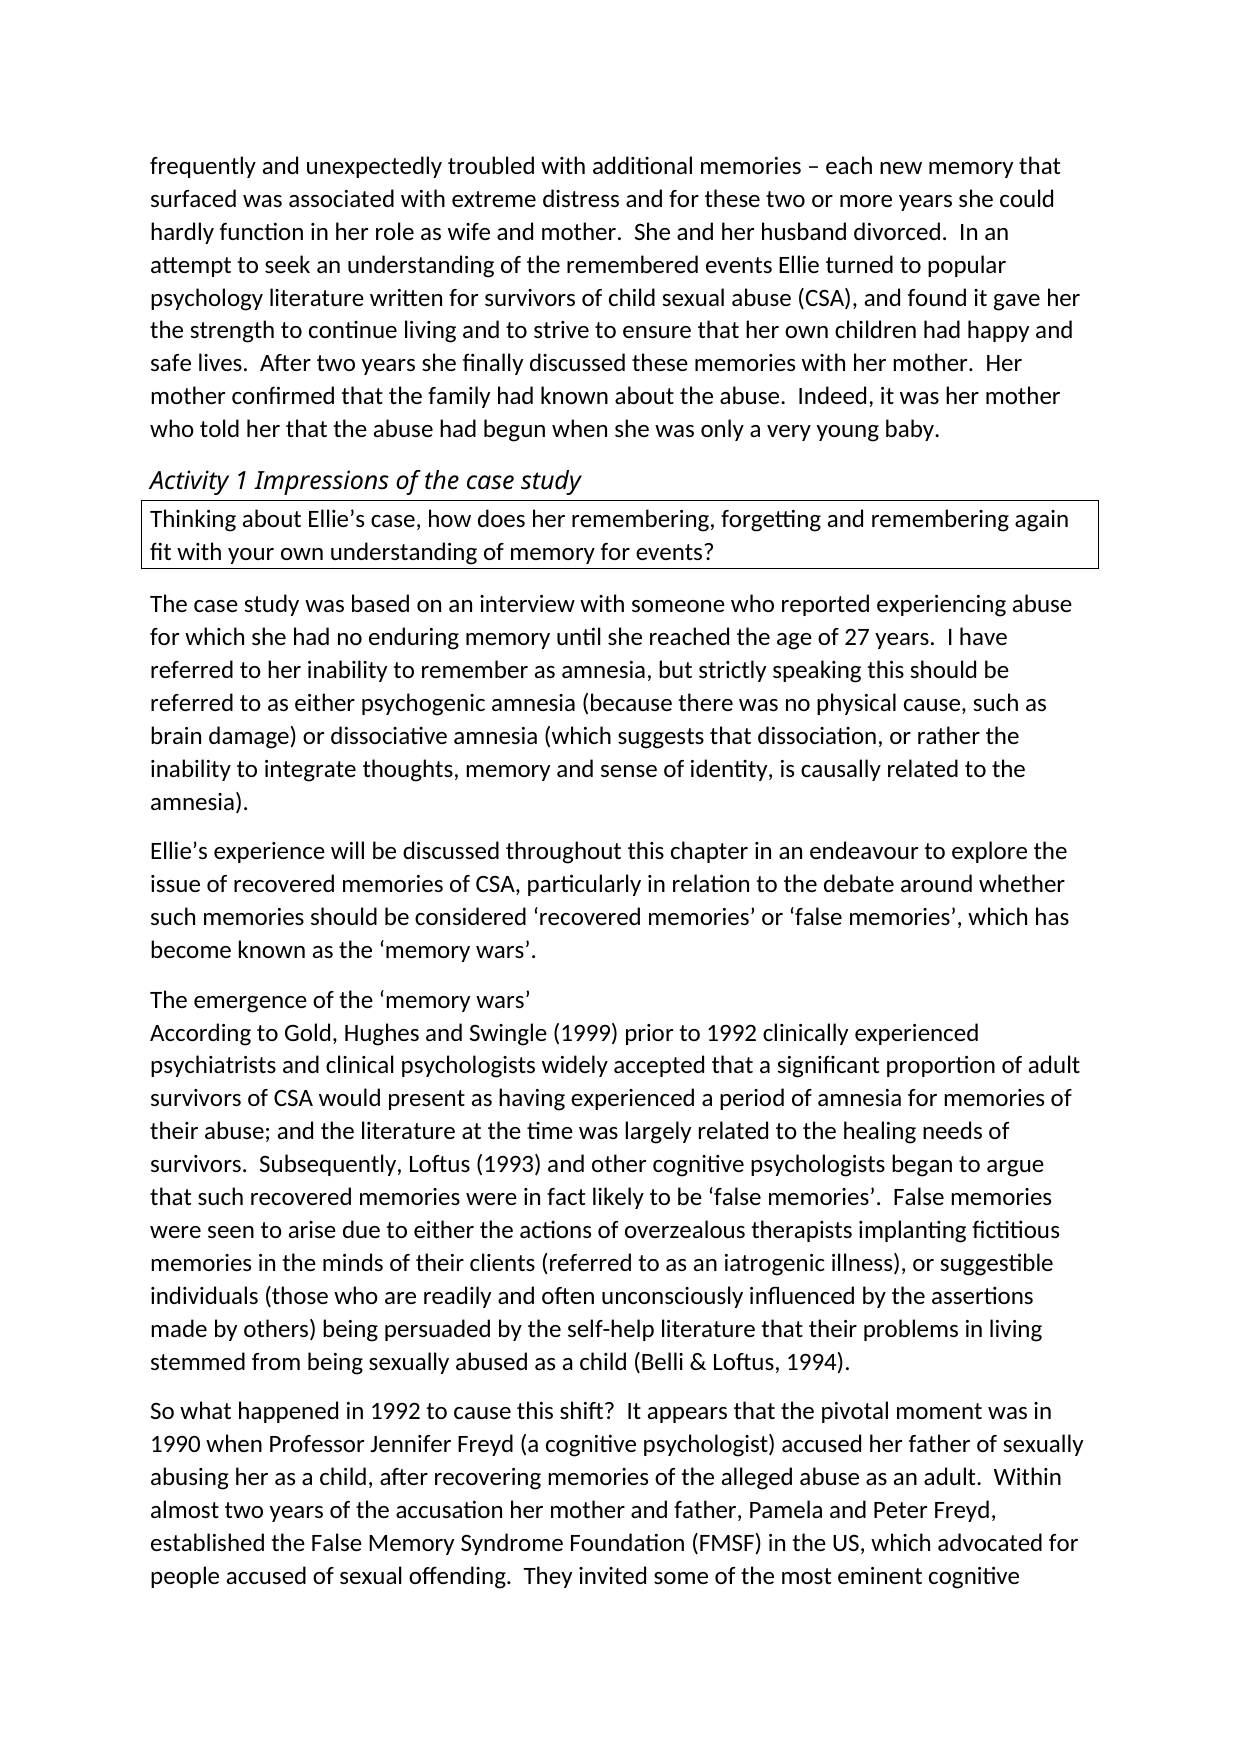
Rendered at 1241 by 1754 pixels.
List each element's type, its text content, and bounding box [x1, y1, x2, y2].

text The case study was based on an interview with someone who reported experiencing abuse for which she had no enduring memory until she reached the age of 27 years. I have referred to her inability to remember as amnesia, but strictly speaking this should be referred to as either psychogenic amnesia (because there was no physical cause, such as brain damage) or dissociative amnesia (which suggests that dissociation, or rather the inability to integrate thoughts, memory and sense of identity, is causally related to the amnesia). [150, 588, 1090, 816]
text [150, 150, 1090, 444]
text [150, 1396, 1090, 1591]
text According to Gold, Hughes and Swingle (1999) prior to 1992 clinically experienced psychiatrists and clinical psychologists widely accepted that a significant proportion of adult survivors of CSA would present as having experienced a period of amnesia for memories of their abuse; and the literature at the time was largely related to the healing needs of survivors. Subsequently, Loftus (1993) and other cognitive psychologists began to argue that such recovered memories were in fact likely to be ‘false memories’. False memories were seen to arise due to either the actions of overzealous therapists implanting fictitious memories in the minds of their clients (referred to as an iatrogenic illness), or suggestible individuals (those who are readily and often unconsciously influenced by the assertions made by others) being persuaded by the self-help literature that their problems in living stemmed from being sexually abused as a child (Belli & Loftus, 1994). [150, 1017, 1090, 1376]
subtitle Activity 1 Impressions of the case study [150, 463, 1090, 497]
text Thinking about Ellie’s case, how does her remembering, forgetting and remembering again fit with your own understanding of memory for events? [142, 501, 1098, 568]
text Ellie’s experience will be discussed throughout this chapter in an endeavour to explore the issue of recovered memories of CSA, particularly in relation to the debate around whether such memories should be considered ‘recovered memories’ or ‘false memories’, which has become known as the ‘memory wars’. [150, 836, 1090, 965]
subtitle The emergence of the ‘memory wars’ [150, 984, 1090, 1014]
